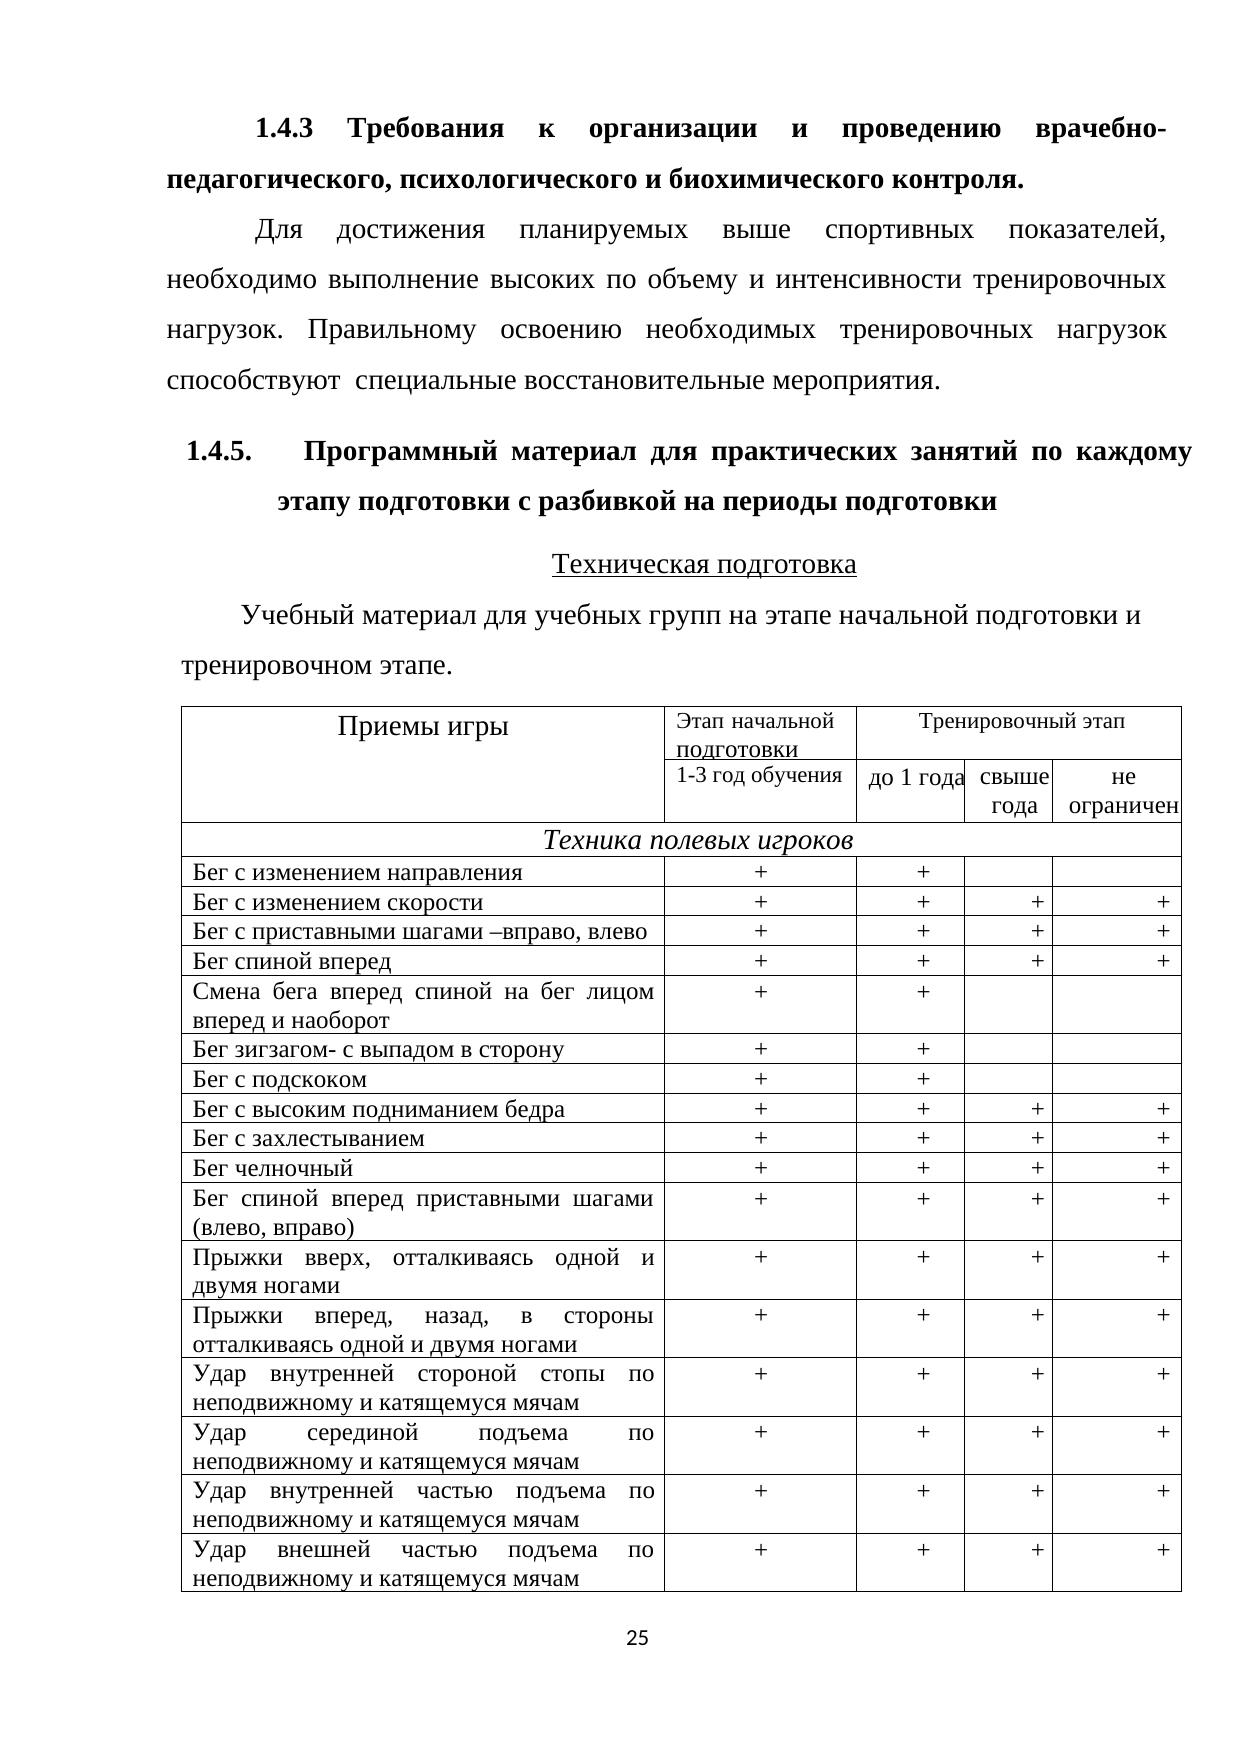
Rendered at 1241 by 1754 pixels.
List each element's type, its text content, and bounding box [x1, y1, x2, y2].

table_cell + [857, 976, 964, 1033]
table_cell [1053, 857, 1181, 886]
table_cell Удар серединой подъема по неподвижному и катящемуся мячам [182, 1417, 664, 1474]
table_cell + [965, 1300, 1052, 1357]
table_cell Бег с изменением направления [182, 857, 664, 886]
table_cell Бег зигзагом- с выпадом в сторону [182, 1034, 664, 1063]
table_cell + [665, 916, 856, 945]
table_cell Бег спиной вперед приставными шагами (влево, вправо) [182, 1183, 664, 1240]
table_cell + [1053, 1123, 1181, 1152]
table_cell + [857, 1241, 964, 1299]
table_cell + [965, 946, 1052, 975]
table_cell + [857, 1475, 964, 1532]
table_cell + [1053, 1300, 1181, 1357]
table_cell + [965, 1534, 1052, 1591]
table_cell Прыжки вверх, отталкиваясь одной и двумя ногами [182, 1241, 664, 1299]
table_cell + [965, 887, 1052, 915]
table_cell + [857, 887, 964, 915]
table_header Этап начальной подготовки [665, 707, 856, 759]
table_cell + [665, 1241, 856, 1299]
table_cell Удар внешней частью подъема по неподвижному и катящемуся мячам [182, 1534, 664, 1591]
table_cell + [665, 1153, 856, 1182]
table_cell + [665, 1123, 856, 1152]
table_cell [1053, 1064, 1181, 1093]
table_cell Техника полевых игроков [182, 823, 1181, 856]
table_cell + [965, 1417, 1052, 1474]
table_cell + [1053, 1094, 1181, 1122]
table_cell + [1053, 1534, 1181, 1591]
table_cell + [857, 1534, 964, 1591]
table_cell + [1053, 1475, 1181, 1532]
text Учебный материал для учебных групп на этапе начальной подготовки и тренировочном этапе. [181, 597, 1228, 681]
table_cell + [857, 1094, 964, 1122]
table_header Тренировочный этап [857, 707, 1181, 759]
table_cell + [665, 946, 856, 975]
table_cell Бег челночный [182, 1153, 664, 1182]
text 1.4.3 Требования к организации и проведению врачебно-педагогического, психологического и биохимического контроля. [166, 110, 1167, 194]
table_cell + [965, 1475, 1052, 1532]
table_cell не ограничен [1053, 760, 1181, 821]
table_cell Бег с приставными шагами –вправо, влево [182, 916, 664, 945]
table_cell [965, 976, 1052, 1033]
table_cell + [1053, 946, 1181, 975]
table_cell + [665, 976, 856, 1033]
table_cell Прыжки вперед, назад, в стороны отталкиваясь одной и двумя ногами [182, 1300, 664, 1357]
table_cell + [857, 1064, 964, 1093]
table_cell + [1053, 1153, 1181, 1182]
table_cell [965, 857, 1052, 886]
table_cell + [665, 1300, 856, 1357]
table_cell до 1 года [857, 760, 964, 821]
table_cell + [965, 1241, 1052, 1299]
table_cell + [1053, 1183, 1181, 1240]
table_cell + [857, 1123, 964, 1152]
table_cell + [857, 1300, 964, 1357]
table_cell + [965, 1183, 1052, 1240]
table_cell + [665, 1475, 856, 1532]
table_cell + [1053, 1417, 1181, 1474]
table_cell + [965, 1094, 1052, 1122]
table_cell + [665, 1534, 856, 1591]
table_cell свыше года [965, 760, 1052, 821]
table_cell + [665, 1417, 856, 1474]
table_cell Удар внутренней частью подъема по неподвижному и катящемуся мячам [182, 1475, 664, 1532]
table_cell Бег с высоким подниманием бедра [182, 1094, 664, 1122]
table_cell + [1053, 1241, 1181, 1299]
text Техническая подготовка [448, 547, 1228, 580]
table_cell + [857, 1358, 964, 1416]
table_header Приемы игры [182, 707, 664, 821]
table_cell Бег с захлестыванием [182, 1123, 664, 1152]
table_cell + [1053, 887, 1181, 915]
table_cell Смена бега вперед спиной на бег лицом вперед и наоборот [182, 976, 664, 1033]
table_cell Бег с подскоком [182, 1064, 664, 1093]
table_cell + [1053, 916, 1181, 945]
table_cell [965, 1064, 1052, 1093]
text Для достижения планируемых выше спортивных показателей, необходимо выполнение высоких по объему и интенсивности тренировочных нагрузок. Правильному освоению необходимых тренировочных нагрузок способствуют специальные восстановительные мероприятия. [166, 211, 1167, 396]
table_cell + [857, 946, 964, 975]
table_cell + [665, 857, 856, 886]
subtitle 1.4.5. Программный материал для практических занятий по каждому этапу подготовки с разбивкой на периоды подготовки [48, 433, 1226, 517]
table_cell Бег спиной вперед [182, 946, 664, 975]
table_cell + [857, 1417, 964, 1474]
table_cell 1-3 год обучения [665, 760, 856, 821]
table_cell [1053, 1034, 1181, 1063]
table_cell + [965, 1123, 1052, 1152]
table_cell + [965, 1358, 1052, 1416]
table_cell + [857, 857, 964, 886]
table_cell + [665, 1094, 856, 1122]
table_cell Бег с изменением скорости [182, 887, 664, 915]
table_cell [965, 1034, 1052, 1063]
table_cell + [665, 1183, 856, 1240]
table_cell [1053, 976, 1181, 1033]
table_cell + [857, 1153, 964, 1182]
table_cell + [857, 1183, 964, 1240]
table_cell + [665, 1358, 856, 1416]
table_cell + [665, 1064, 856, 1093]
table_cell + [665, 1034, 856, 1063]
table_cell + [1053, 1358, 1181, 1416]
table_cell + [857, 916, 964, 945]
table_cell + [965, 1153, 1052, 1182]
table_cell + [665, 887, 856, 915]
table_cell + [965, 916, 1052, 945]
table_cell + [857, 1034, 964, 1063]
table_cell Удар внутренней стороной стопы по неподвижному и катящемуся мячам [182, 1358, 664, 1416]
